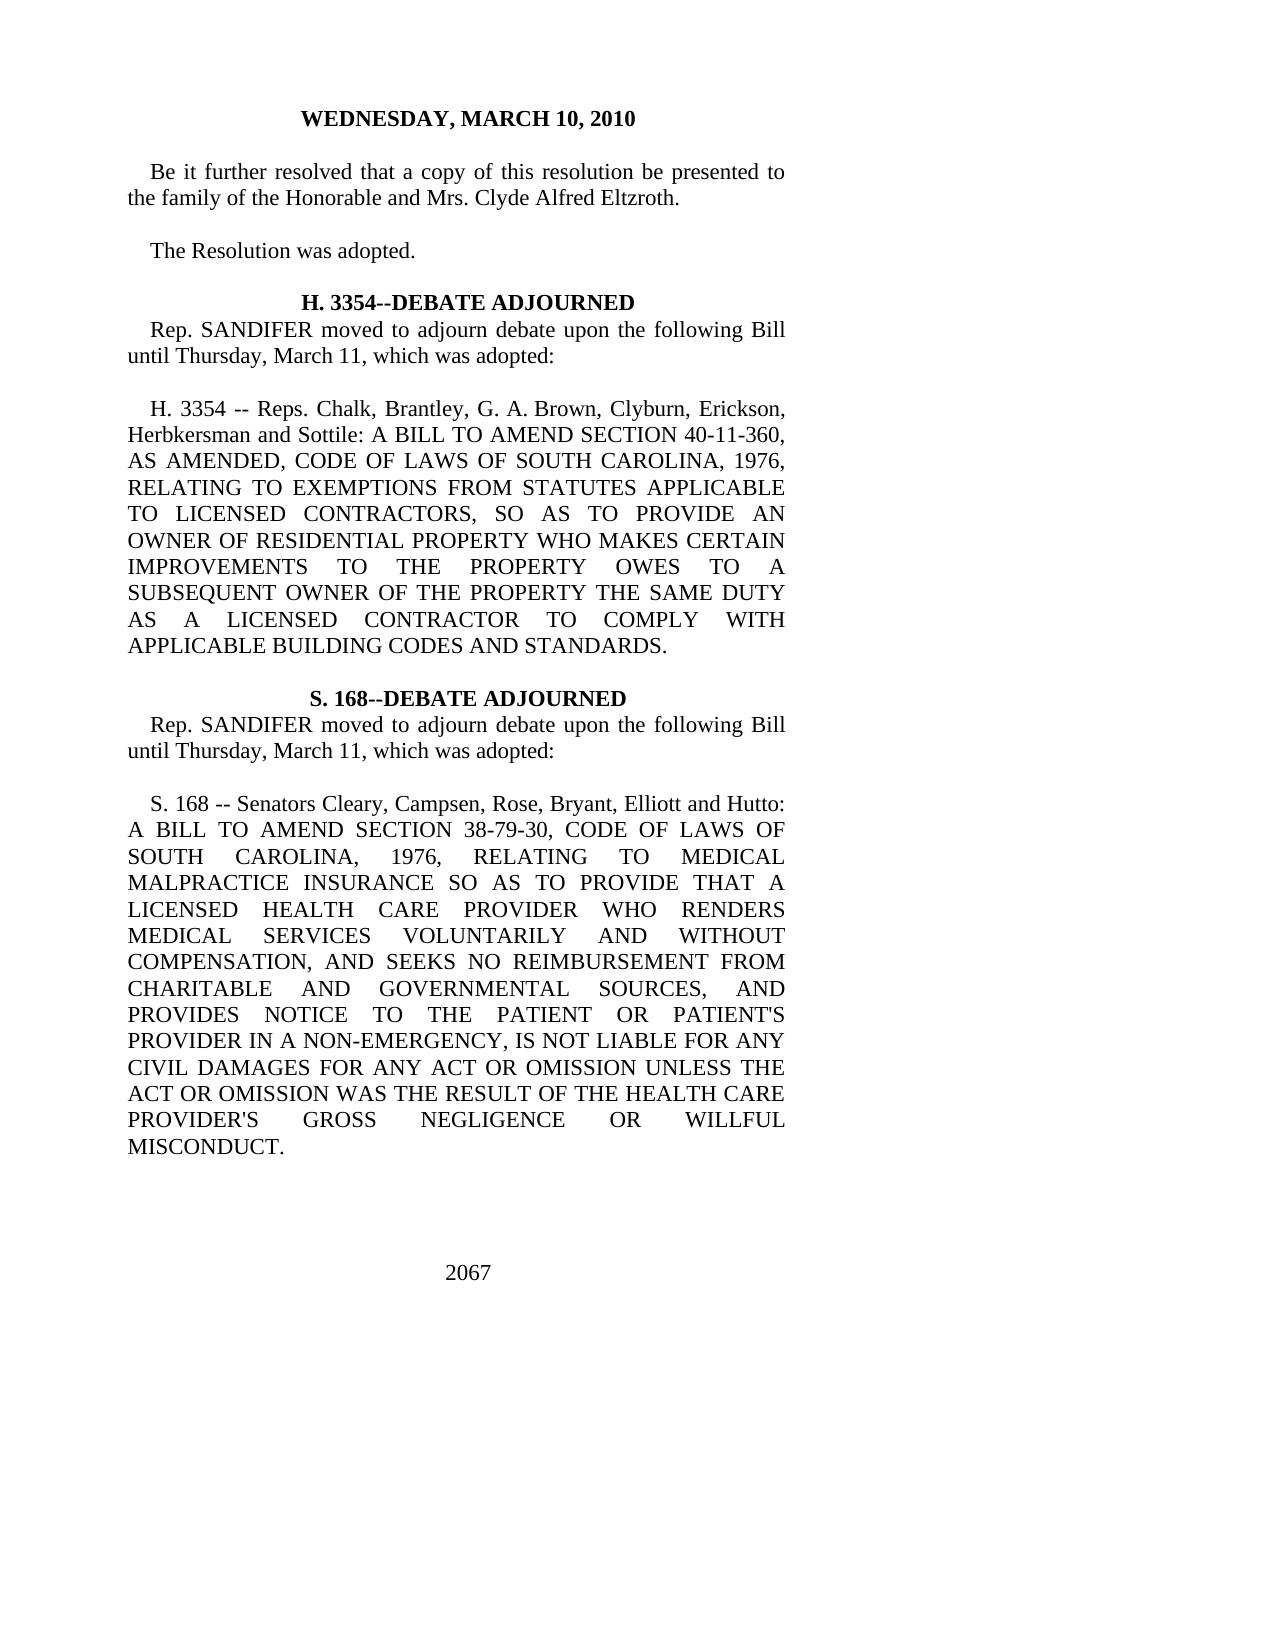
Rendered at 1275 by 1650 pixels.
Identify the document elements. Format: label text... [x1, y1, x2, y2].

text H. 3354--DEBATE ADJOURNED [127, 289, 786, 316]
text Rep. SANDIFER moved to adjourn debate upon the following Bill until Thursday, March 11, which was adopted: [127, 711, 786, 764]
text H. 3354 -- Reps. Chalk, Brantley, G. A. Brown, Clyburn, Erickson, Herbkersman and Sottile: A BILL TO AMEND SECTION 40-11-360, AS AMENDED, CODE OF LAWS OF SOUTH CAROLINA, 1976, RELATING TO EXEMPTIONS FROM STATUTES APPLICABLE TO LICENSED CONTRACTORS, SO AS TO PROVIDE AN OWNER OF RESIDENTIAL PROPERTY WHO MAKES CERTAIN IMPROVEMENTS TO THE PROPERTY OWES TO A SUBSEQUENT OWNER OF THE PROPERTY THE SAME DUTY AS A LICENSED CONTRACTOR TO COMPLY WITH APPLICABLE BUILDING CODES AND STANDARDS. [127, 395, 786, 658]
text Rep. SANDIFER moved to adjourn debate upon the following Bill until Thursday, March 11, which was adopted: [127, 316, 786, 368]
text S. 168--DEBATE ADJOURNED [127, 685, 786, 711]
text S. 168 -- Senators Cleary, Campsen, Rose, Bryant, Elliott and Hutto: A BILL TO AMEND SECTION 38-79-30, CODE OF LAWS OF SOUTH CAROLINA, 1976, RELATING TO MEDICAL MALPRACTICE INSURANCE SO AS TO PROVIDE THAT A LICENSED HEALTH CARE PROVIDER WHO RENDERS MEDICAL SERVICES VOLUNTARILY AND WITHOUT COMPENSATION, AND SEEKS NO REIMBURSEMENT FROM CHARITABLE AND GOVERNMENTAL SOURCES, AND PROVIDES NOTICE TO THE PATIENT OR PATIENT'S PROVIDER IN A NON-EMERGENCY, IS NOT LIABLE FOR ANY CIVIL DAMAGES FOR ANY ACT OR OMISSION UNLESS THE ACT OR OMISSION WAS THE RESULT OF THE HEALTH CARE PROVIDER'S GROSS NEGLIGENCE OR WILLFUL MISCONDUCT. [127, 790, 786, 1159]
text The Resolution was adopted. [127, 237, 786, 263]
text Be it further resolved that a copy of this resolution be presented to the family of the Honorable and Mrs. Clyde Alfred Eltzroth. [127, 158, 786, 210]
